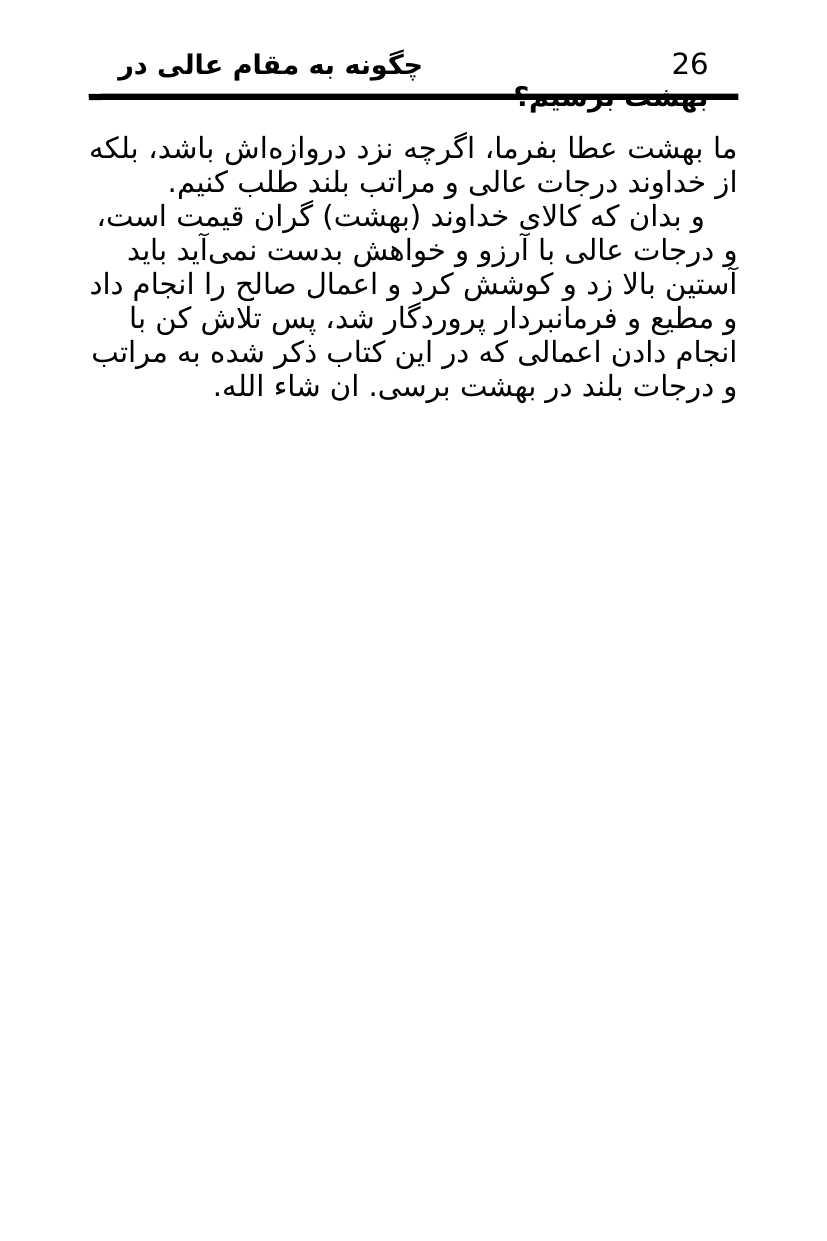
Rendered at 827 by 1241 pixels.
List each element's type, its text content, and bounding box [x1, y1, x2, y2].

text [89, 132, 738, 199]
text و بدان که کالای خداوند (بهشت) گران قیمت است، و درجات عالی با آرزو و خواهش بدست نمی‌آید باید آستین بالا زد و کوشش کرد و اعمال صالح را انجام داد و مطیع و فرمانبردار پروردگار شد، پس تلاش کن با انجام دادن اعمالی که در این کتاب ذکر شده به مراتب و درجات بلند در بهشت برسی. ان شاء الله. [89, 199, 738, 403]
